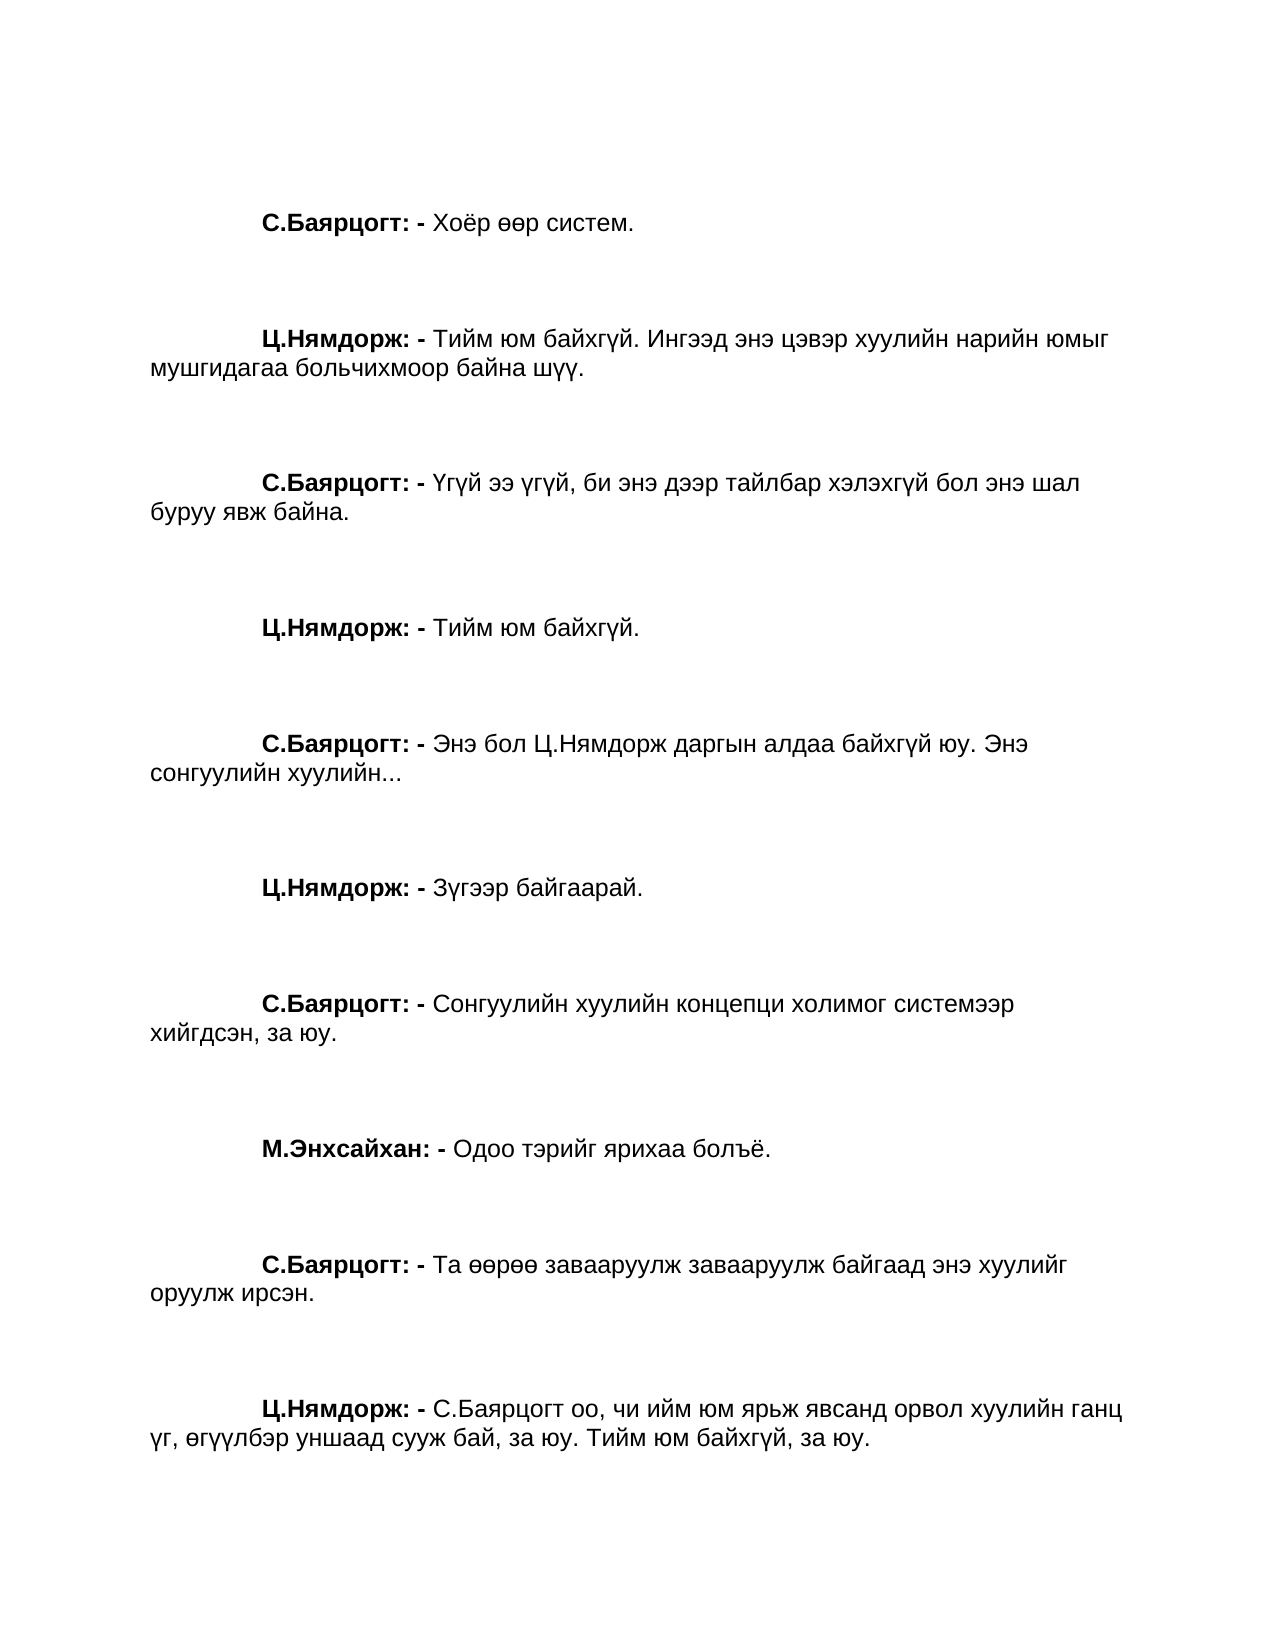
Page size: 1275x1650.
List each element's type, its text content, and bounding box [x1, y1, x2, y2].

text Ц.Нямдорж: - Тийм юм байхгүй. [150, 613, 1125, 642]
text С.Баярцогт: - Хоёр өөр систем. [150, 208, 1125, 237]
text Ц.Нямдорж: - С.Баярцогт оо, чи ийм юм ярьж явсанд орвол хуулийн ганц үг, өгүүлбэр уншаад сууж бай, за юу. Тийм юм байхгүй, за юу. [150, 1394, 1125, 1452]
text Ц.Нямдорж: - Зүгээр байгаарай. [150, 873, 1125, 902]
text С.Баярцогт: - Сонгуулийн хуулийн концепци холимог системээр хийгдсэн, за юу. [150, 989, 1125, 1047]
text С.Баярцогт: - Энэ бол Ц.Нямдорж даргын алдаа байхгүй юу. Энэ сонгуулийн хуулийн... [150, 729, 1125, 786]
text Ц.Нямдорж: - Тийм юм байхгүй. Ингээд энэ цэвэр хуулийн нарийн юмыг мушгидагаа больчихмоор байна шүү. [150, 324, 1125, 381]
text С.Баярцогт: - Та өөрөө завааруулж завааруулж байгаад энэ хуулийг оруулж ирсэн. [150, 1249, 1125, 1307]
text М.Энхсайхан: - Одоо тэрийг ярихаа болъё. [150, 1134, 1125, 1162]
text С.Баярцогт: - Үгүй ээ үгүй, би энэ дээр тайлбар хэлэхгүй бол энэ шал буруу явж байна. [150, 468, 1125, 526]
